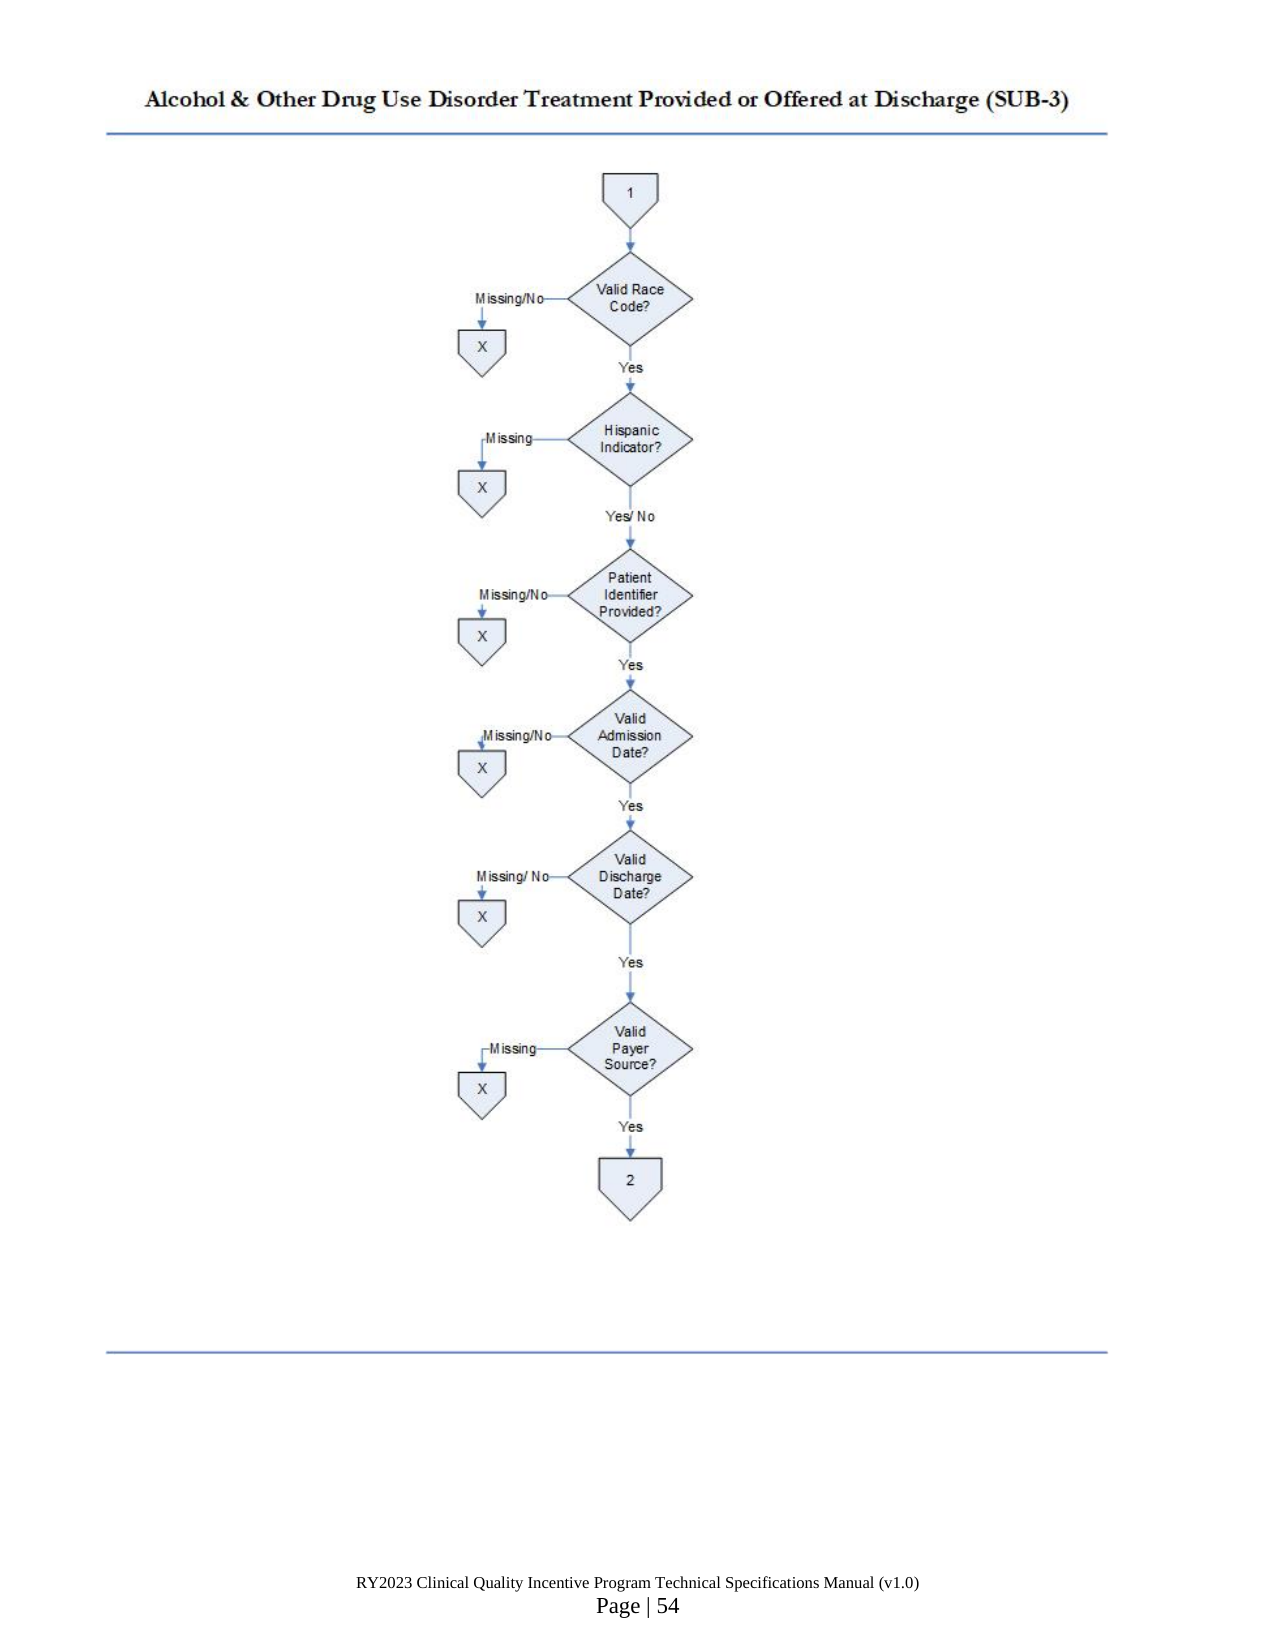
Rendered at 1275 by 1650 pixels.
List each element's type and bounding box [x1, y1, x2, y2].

picture [105, 79, 1109, 1355]
